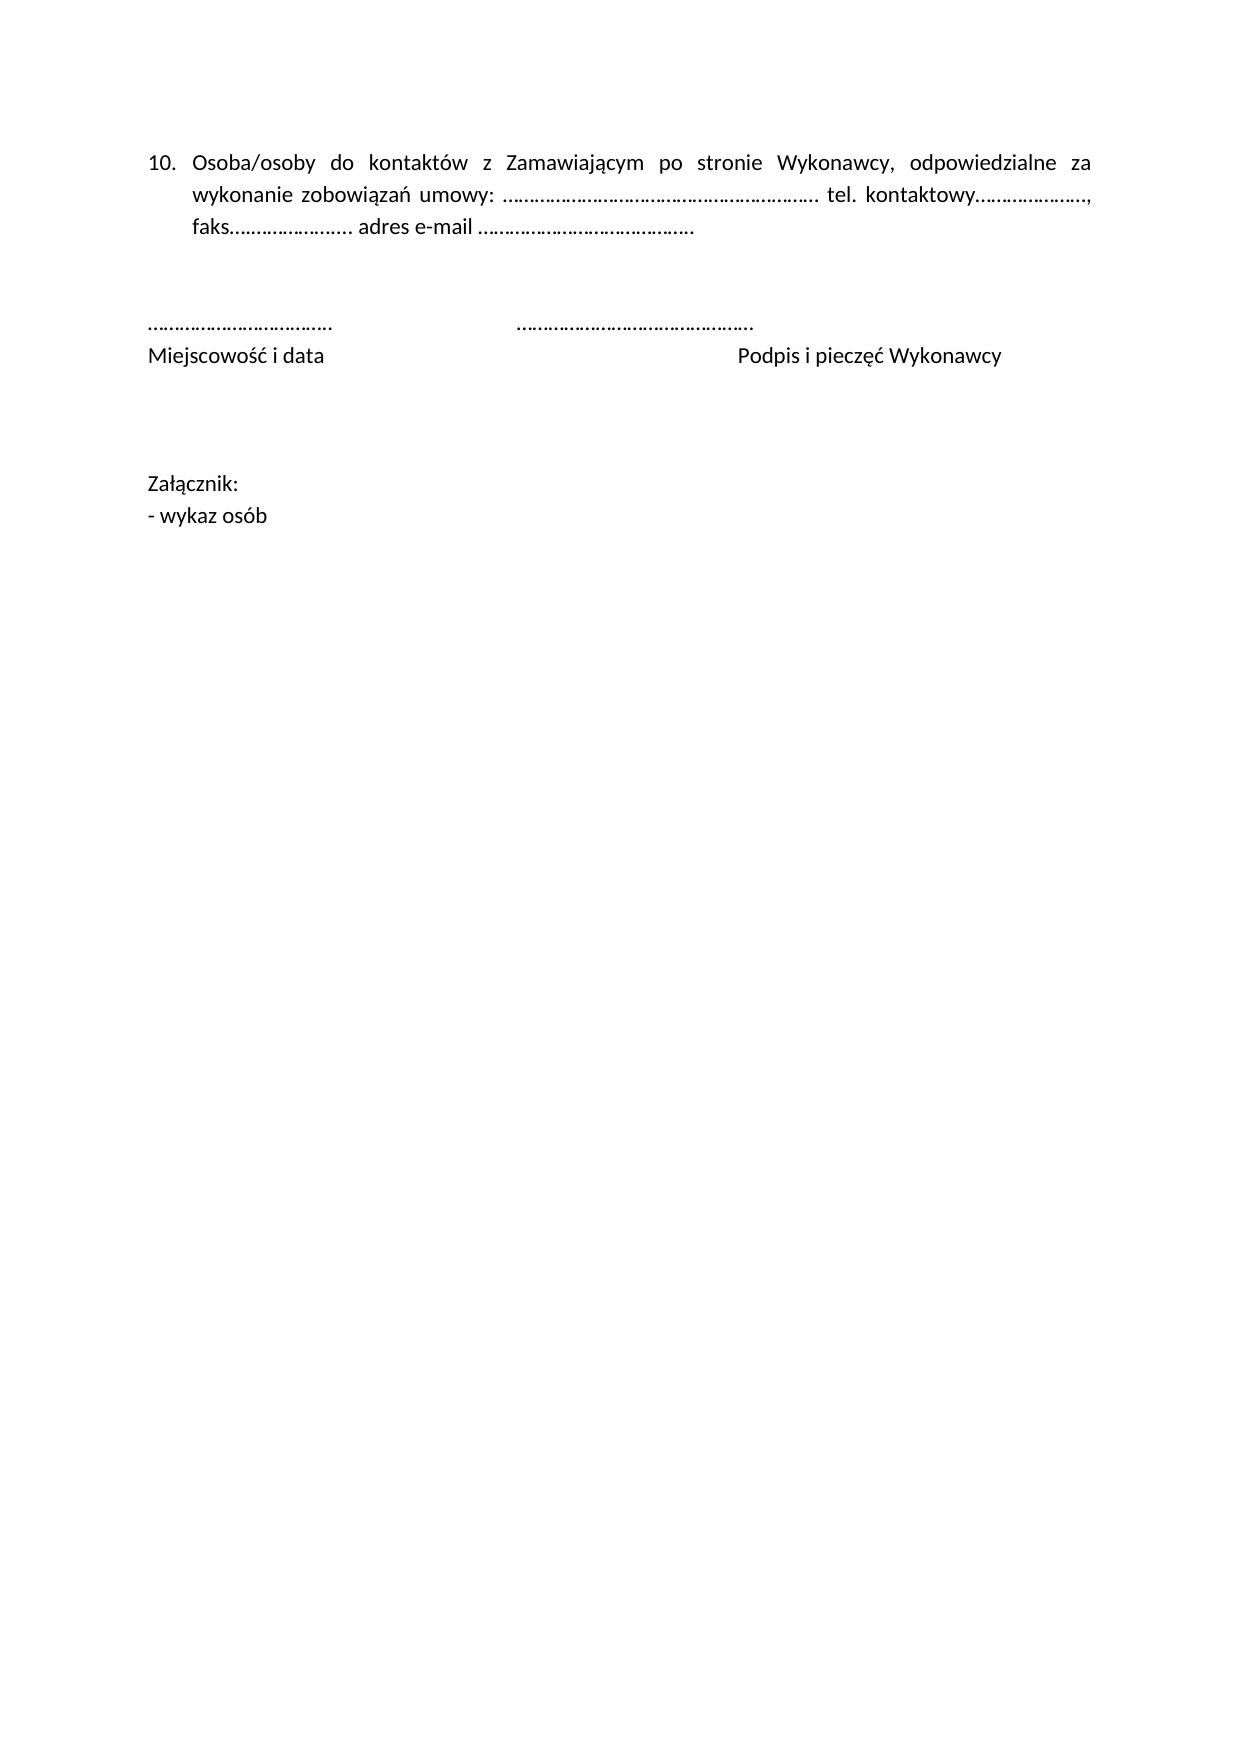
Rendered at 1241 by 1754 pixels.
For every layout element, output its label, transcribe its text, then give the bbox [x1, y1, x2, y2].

text Załącznik: [148, 469, 1093, 497]
text Miejscowość i data Podpis i pieczęć Wykonawcy [148, 341, 1093, 369]
list Osoba/osoby do kontaktów z Zamawiającym po stronie Wykonawcy, odpowiedzialne za wykonanie zobowiązań umowy: …………………………………………………… tel. kontaktowy…………………, faks….…………….... adres e-mail ………………………………….. [148, 148, 1093, 240]
text - wykaz osób [148, 502, 1093, 530]
text …………………………….. ……………………………………… [148, 308, 1093, 337]
